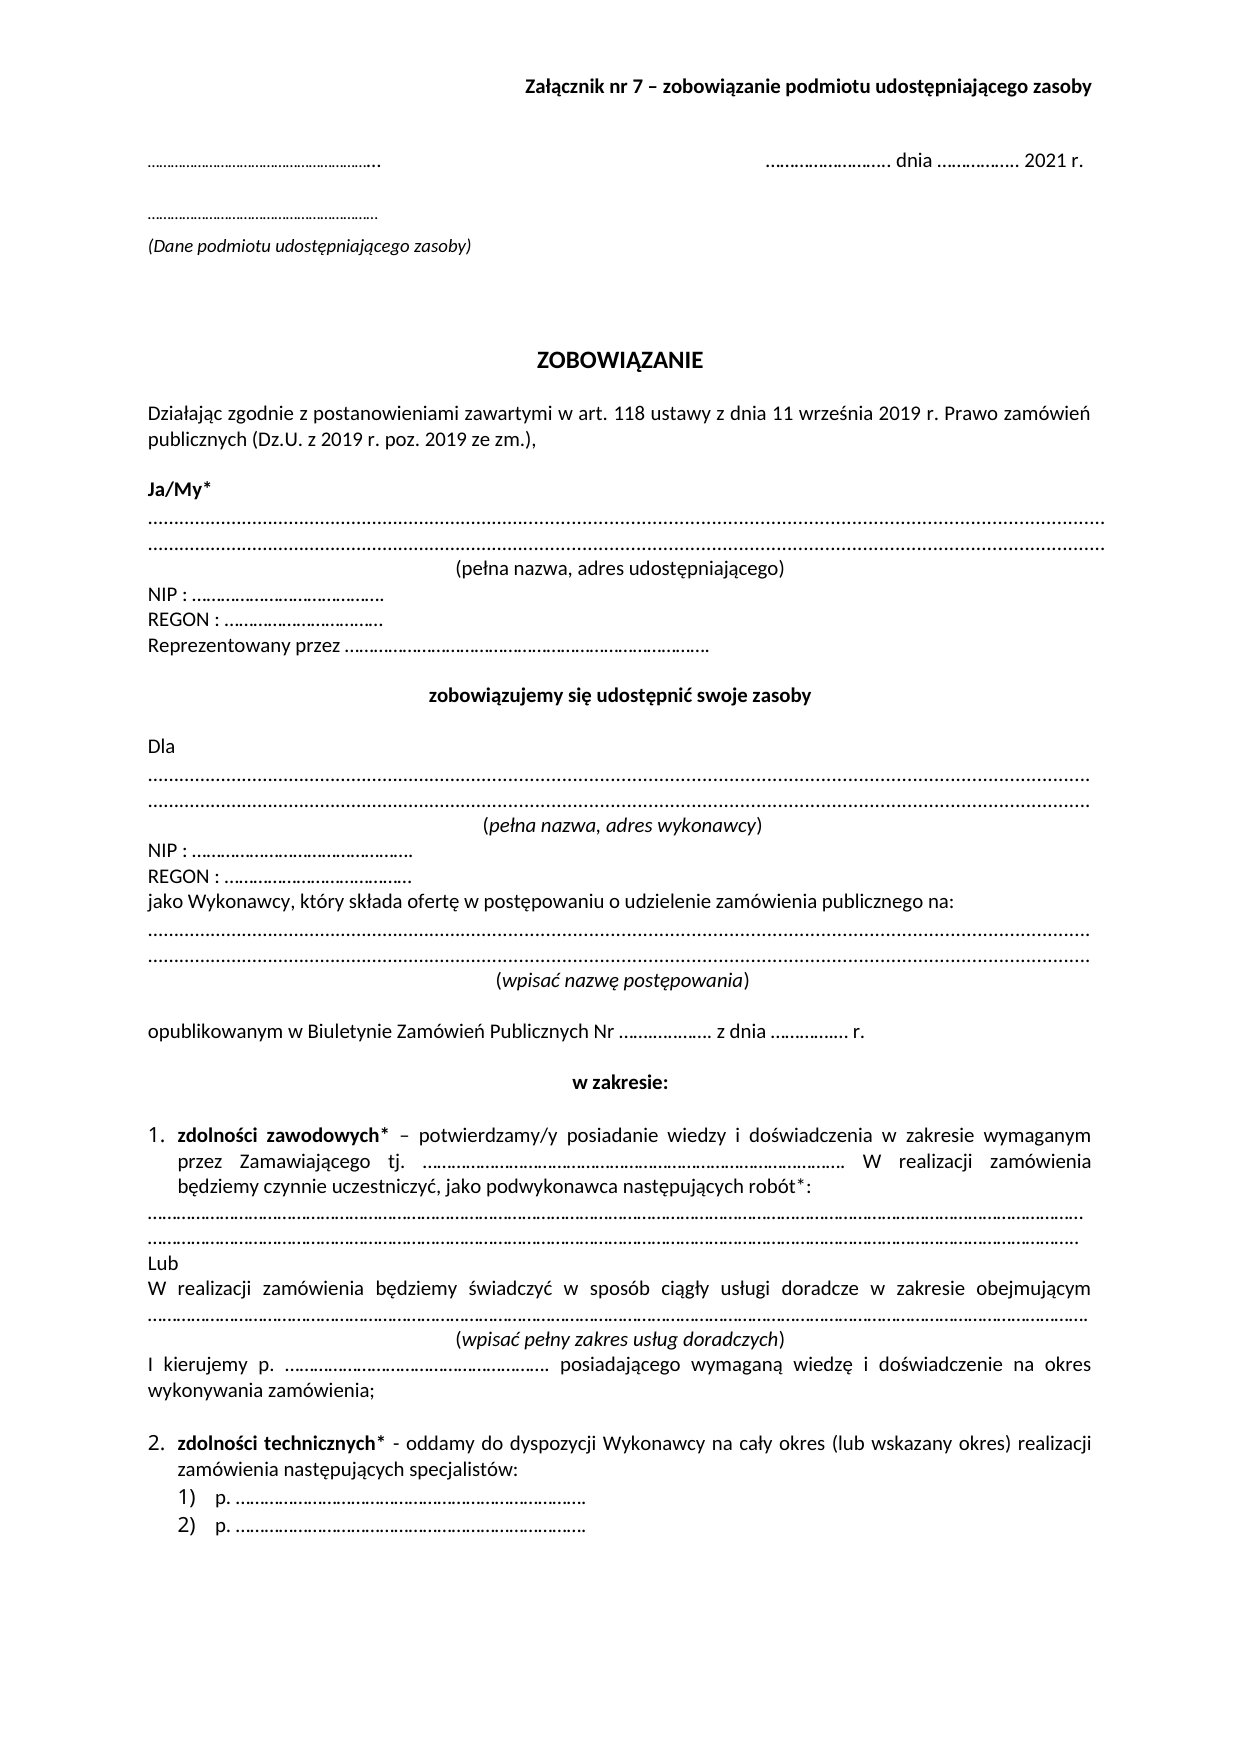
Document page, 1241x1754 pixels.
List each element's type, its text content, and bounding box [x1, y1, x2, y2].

text I kierujemy p. ………………………………………………. posiadającego wymaganą wiedzę i doświadczenie na okres wykonywania zamówienia; [148, 1352, 1093, 1402]
text …………………………………………………… …………………….. dnia …………….. 2021 r. [148, 148, 1093, 173]
list zdolności zawodowych* – potwierdzamy/y posiadanie wiedzy i doświadczenia w zakresie wymaganym przez Zamawiającego tj. ……………………………………………………………………………. W realizacji zamówienia będziemy czynnie uczestniczyć, jako podwykonawca następujących robót*: [148, 1120, 1093, 1199]
text (pełna nazwa, adres udostępniającego) [148, 556, 1093, 581]
text Działając zgodnie z postanowieniami zawartymi w art. 118 ustawy z dnia 11 września 2019 r. Prawo zamówień publicznych (Dz.U. z 2019 r. poz. 2019 ze zm.), [148, 400, 1093, 451]
text (pełna nazwa, adres wykonawcy) [148, 812, 1093, 838]
list p. ………………………………………………………………. [177, 1510, 1093, 1539]
list zdolności technicznych* - oddamy do dyspozycji Wykonawcy na cały okres (lub wskazany okres) realizacji zamówienia następujących specjalistów: [148, 1428, 1093, 1482]
text NIP : ………………………………………. [148, 838, 1093, 863]
text NIP : …………………………………. [148, 581, 1093, 606]
text zobowiązujemy się udostępnić swoje zasoby [148, 683, 1093, 708]
text opublikowanym w Biuletynie Zamówień Publicznych Nr …….…..……. z dnia ………….… r. [148, 1018, 1093, 1044]
text (wpisać nazwę postępowania) [148, 967, 1093, 993]
text (Dane podmiotu udostępniającego zasoby) [148, 234, 1093, 257]
text Dla [148, 733, 1093, 759]
list p. ………………………………………………………………. [177, 1482, 1093, 1510]
text REGON : …………………………… [148, 606, 1093, 632]
text Lub [148, 1250, 1093, 1275]
text W realizacji zamówienia będziemy świadczyć w sposób ciągły usługi doradcze w zakresie obejmującym ……………………………………………………………………………………………………………………………………………………………………………. [148, 1275, 1093, 1326]
text ……………………………………………………………………………………………………………………………………………………………………………………………………………………………………………………………………………………………………………………………………………………….. [148, 1199, 1093, 1250]
text Reprezentowany przez …………………………………………………………………. [148, 632, 1093, 657]
text Ja/My* [148, 477, 1093, 502]
text (wpisać pełny zakres usług doradczych) [148, 1326, 1093, 1352]
text w zakresie: [148, 1069, 1093, 1094]
text REGON : ………………………………… [148, 863, 1093, 888]
text ZOBOWIĄZANIE [148, 344, 1093, 375]
text …………………………………………………… [148, 203, 1093, 224]
text jako Wykonawcy, który składa ofertę w postępowaniu o udzielenie zamówienia publicznego na: [148, 888, 1093, 914]
